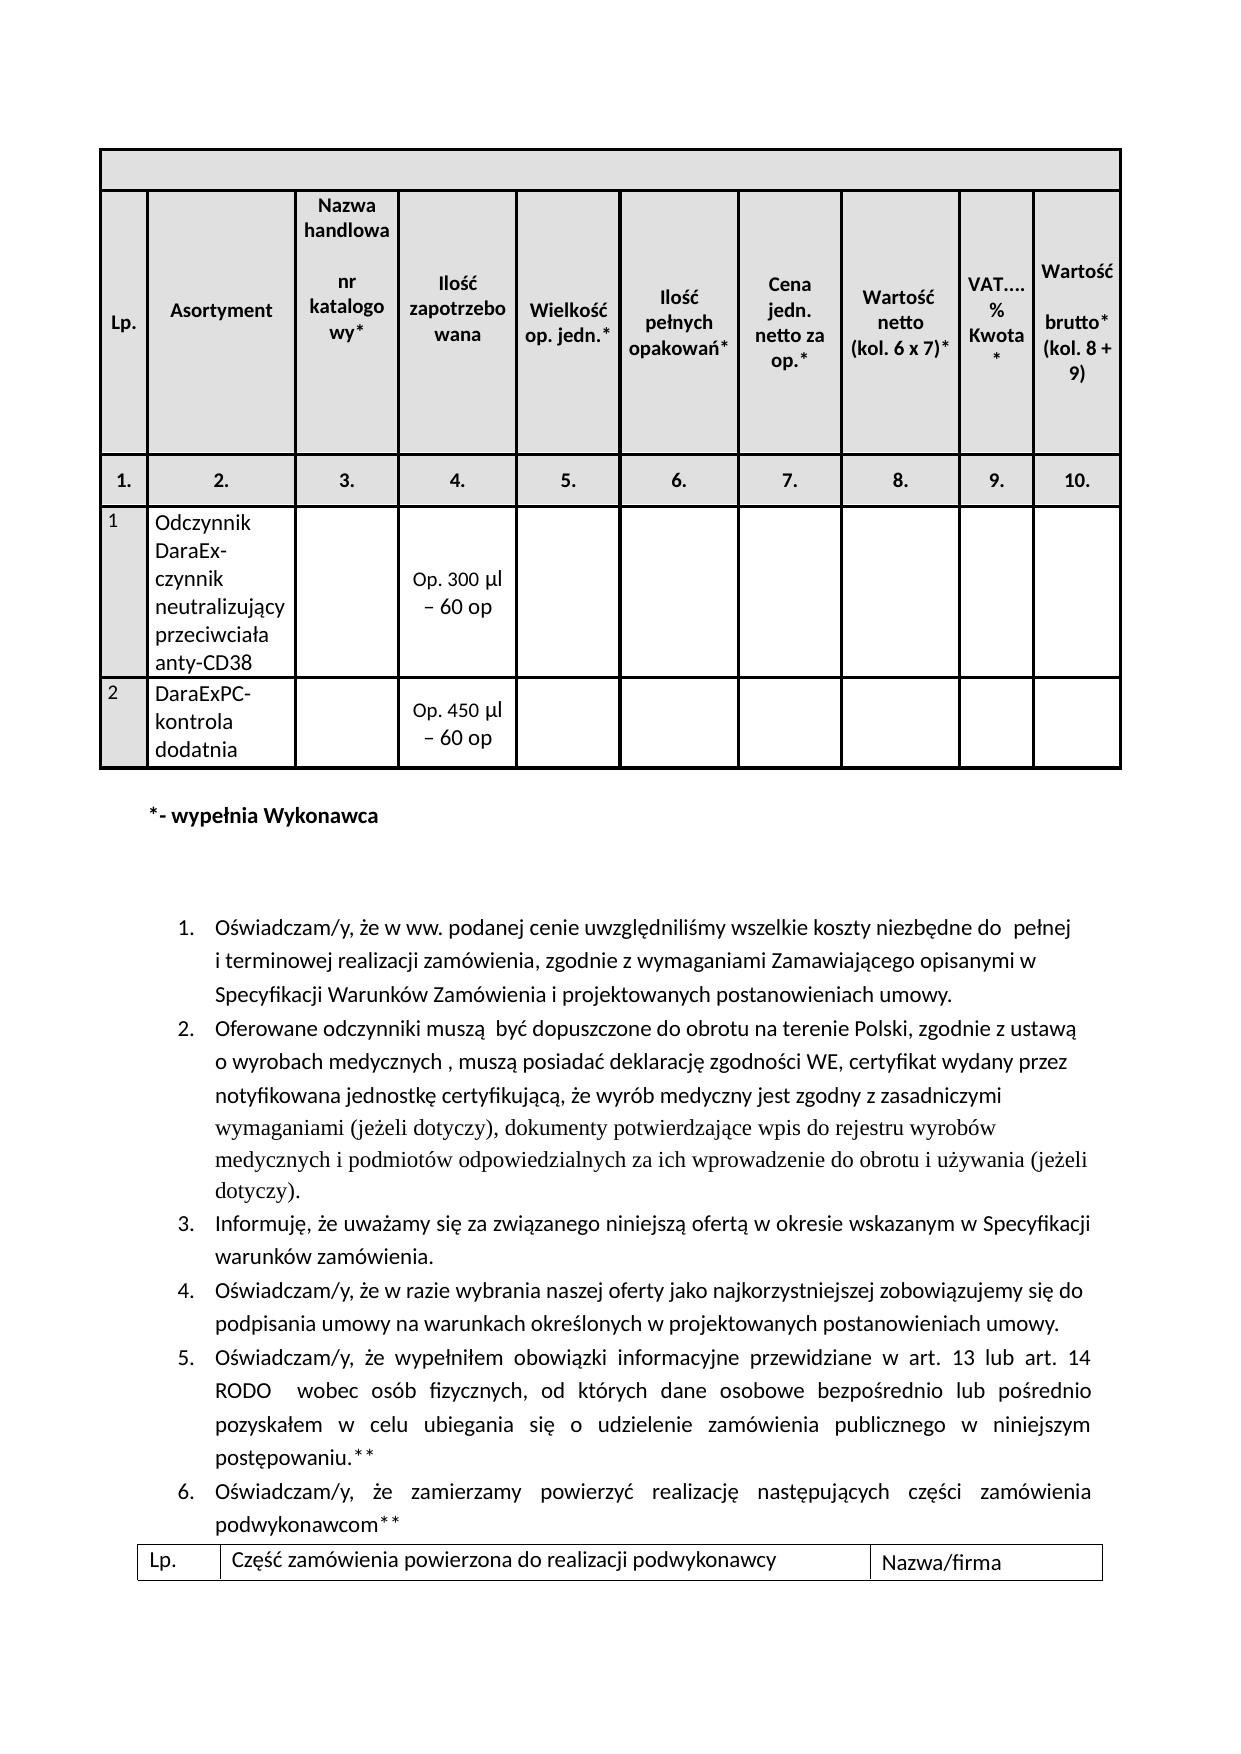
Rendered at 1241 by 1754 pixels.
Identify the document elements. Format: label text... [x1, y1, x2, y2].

list Informuję, że uważamy się za związanego niniejszą ofertą w okresie wskazanym w Specyfikacji warunków zamówienia. [177, 1209, 1093, 1270]
table_cell [740, 679, 840, 766]
table_cell [1035, 508, 1119, 676]
list Oświadczam/y, że wypełniłem obowiązki informacyjne przewidziane w art. 13 lub art. 14 RODO wobec osób fizycznych, od których dane osobowe bezpośrednio lub pośrednio pozyskałem w celu ubiegania się o udzielenie zamówienia publicznego w niniejszym postępowaniu.** [177, 1343, 1093, 1472]
table_cell Op. 450 μl – 60 op [400, 679, 515, 766]
list Oświadczam/y, że zamierzamy powierzyć realizację następujących części zamówienia podwykonawcom** [177, 1477, 1093, 1539]
table_cell DaraExPC-kontrola dodatnia [149, 679, 294, 766]
table_cell 1. [102, 456, 146, 504]
table_cell [1035, 679, 1119, 766]
table_cell Ilość zapotrzebowana [400, 192, 515, 452]
table_cell Ilość pełnych opakowań* [622, 192, 737, 452]
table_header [871, 1545, 1102, 1579]
table_cell 7. [740, 456, 840, 504]
table_cell VAT....% Kwota* [961, 192, 1032, 452]
table_cell 6. [622, 456, 737, 504]
list Oświadczam/y, że w razie wybrania naszej oferty jako najkorzystniejszej zobowiązujemy się do podpisania umowy na warunkach określonych w projektowanych postanowieniach umowy. [177, 1276, 1093, 1337]
table_cell 10. [1035, 456, 1119, 504]
table_cell 9. [961, 456, 1032, 504]
table_cell [297, 508, 397, 676]
table_cell [843, 508, 958, 676]
table_cell 2 [102, 679, 146, 766]
table_cell 4. [400, 456, 515, 504]
table_cell [622, 679, 737, 766]
table_cell [518, 679, 618, 766]
table_cell 3. [297, 456, 397, 504]
table_cell [843, 679, 958, 766]
list Oferowane odczynniki muszą być dopuszczone do obrotu na terenie Polski, zgodnie z ustawą o wyrobach medycznych , muszą posiadać deklarację zgodności WE, certyfikat wydany przez notyfikowana jednostkę certyfikującą, że wyrób medyczny jest zgodny z zasadniczymi wymaganiami (jeżeli dotyczy), dokumenty potwierdzające wpis do rejestru wyrobów medycznych i podmiotów odpowiedzialnych za ich wprowadzenie do obrotu i używania (jeżeli dotyczy). [177, 1014, 1093, 1203]
list Oświadczam/y, że w ww. podanej cenie uwzględniliśmy wszelkie koszty niezbędne do pełnej i terminowej realizacji zamówienia, zgodnie z wymaganiami Zamawiającego opisanymi w Specyfikacji Warunków Zamówienia i projektowanych postanowieniach umowy. [177, 913, 1093, 1008]
table_cell [740, 508, 840, 676]
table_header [221, 1545, 870, 1579]
table_cell Nazwa handlowa nr katalogowy* [297, 192, 397, 452]
table_cell [961, 679, 1032, 766]
table_cell Lp. [102, 192, 146, 452]
table_cell 8. [843, 456, 958, 504]
table_cell Asortyment [149, 192, 294, 452]
table_cell 5. [518, 456, 618, 504]
table_cell 2. [149, 456, 294, 504]
table_header [102, 151, 1119, 189]
table_header Lp. [138, 1545, 220, 1579]
table_cell Wielkość op. jedn.* [518, 192, 618, 452]
table_cell [297, 679, 397, 766]
table_cell [622, 508, 737, 676]
table_cell Wartość netto (kol. 6 x 7)* [843, 192, 958, 452]
table_cell [518, 508, 618, 676]
table_cell [961, 508, 1032, 676]
table_cell Wartość brutto* (kol. 8 + 9) [1035, 192, 1119, 452]
table_cell Cena jedn. netto za op.* [740, 192, 840, 452]
table_cell 1 [102, 508, 146, 676]
table_cell Odczynnik DaraEx- czynnik neutralizujący przeciwciała anty-CD38 [149, 508, 294, 676]
table_cell Op. 300 μl – 60 op [400, 508, 515, 676]
text *- wypełnia Wykonawca [148, 801, 1093, 829]
